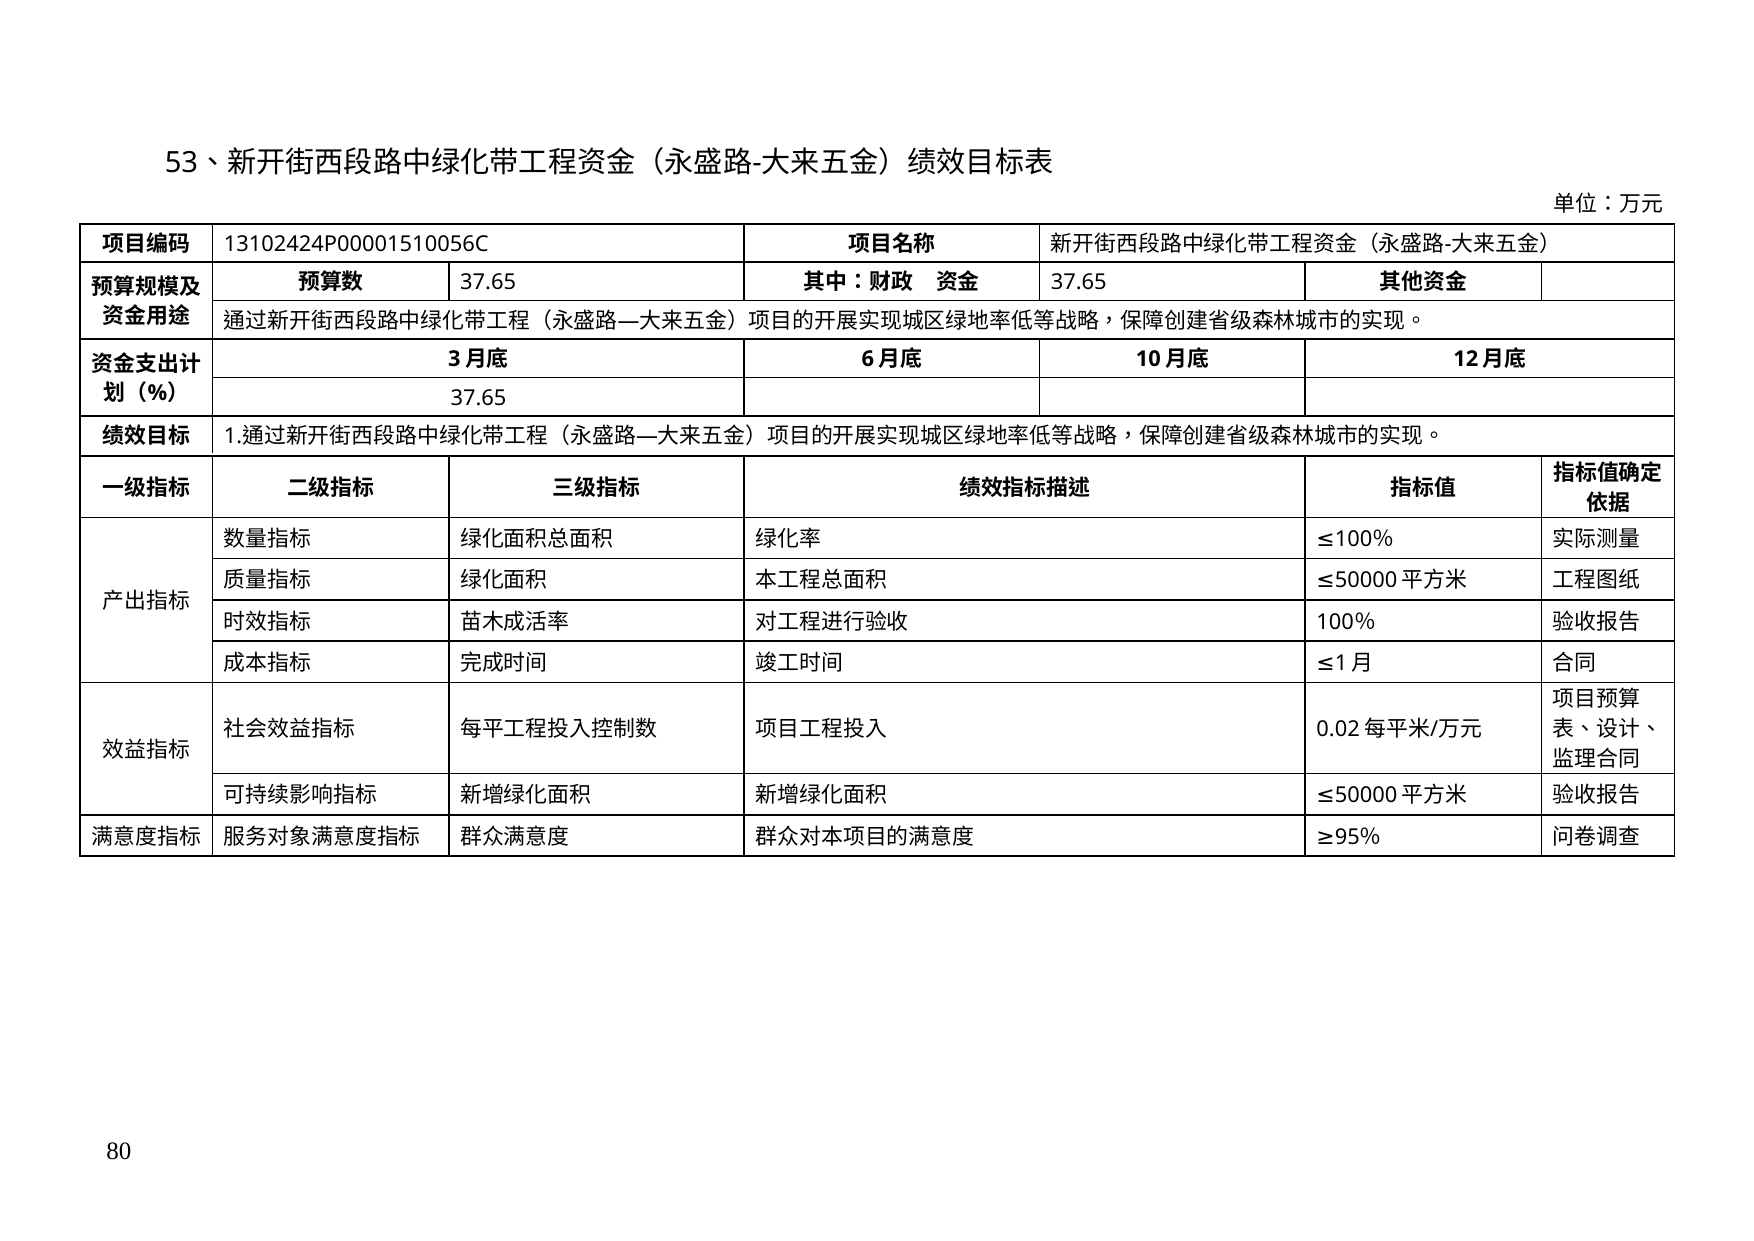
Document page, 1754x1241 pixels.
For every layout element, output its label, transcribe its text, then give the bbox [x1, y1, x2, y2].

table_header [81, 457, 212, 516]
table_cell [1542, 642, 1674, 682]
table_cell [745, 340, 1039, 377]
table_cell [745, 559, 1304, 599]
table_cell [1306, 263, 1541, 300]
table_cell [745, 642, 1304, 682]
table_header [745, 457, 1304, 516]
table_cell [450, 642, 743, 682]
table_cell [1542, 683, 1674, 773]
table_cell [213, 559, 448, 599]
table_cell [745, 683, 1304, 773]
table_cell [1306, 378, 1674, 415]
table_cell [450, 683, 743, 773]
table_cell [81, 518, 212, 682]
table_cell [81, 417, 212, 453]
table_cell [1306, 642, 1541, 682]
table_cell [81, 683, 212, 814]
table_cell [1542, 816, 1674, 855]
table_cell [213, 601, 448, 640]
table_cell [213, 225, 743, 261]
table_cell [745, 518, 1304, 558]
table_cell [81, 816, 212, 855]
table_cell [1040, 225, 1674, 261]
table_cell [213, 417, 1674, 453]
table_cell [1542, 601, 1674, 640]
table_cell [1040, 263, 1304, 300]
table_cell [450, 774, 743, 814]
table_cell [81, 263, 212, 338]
text 53、新开街西段路中绿化带工程资金（永盛路-大来五金）绩效目标表 [106, 142, 1648, 181]
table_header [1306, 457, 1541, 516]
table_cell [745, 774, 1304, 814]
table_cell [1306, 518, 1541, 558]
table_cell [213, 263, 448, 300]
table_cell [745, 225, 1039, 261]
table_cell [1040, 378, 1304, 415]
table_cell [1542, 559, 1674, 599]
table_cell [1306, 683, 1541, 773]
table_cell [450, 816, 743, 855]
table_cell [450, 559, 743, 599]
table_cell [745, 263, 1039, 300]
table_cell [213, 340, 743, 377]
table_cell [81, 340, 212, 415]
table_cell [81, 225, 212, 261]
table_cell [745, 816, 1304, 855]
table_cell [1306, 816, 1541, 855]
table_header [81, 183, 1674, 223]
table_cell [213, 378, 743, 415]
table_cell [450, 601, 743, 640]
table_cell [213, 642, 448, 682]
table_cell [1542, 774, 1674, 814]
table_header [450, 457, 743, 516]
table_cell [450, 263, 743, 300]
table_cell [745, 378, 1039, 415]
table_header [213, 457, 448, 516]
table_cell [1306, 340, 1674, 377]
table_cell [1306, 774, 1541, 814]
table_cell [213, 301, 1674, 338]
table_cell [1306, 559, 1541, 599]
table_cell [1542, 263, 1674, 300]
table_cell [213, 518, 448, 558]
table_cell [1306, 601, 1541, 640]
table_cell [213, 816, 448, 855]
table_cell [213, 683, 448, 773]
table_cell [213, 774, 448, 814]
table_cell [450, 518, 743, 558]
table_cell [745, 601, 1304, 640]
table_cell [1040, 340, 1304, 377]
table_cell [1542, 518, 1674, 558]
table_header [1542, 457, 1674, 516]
